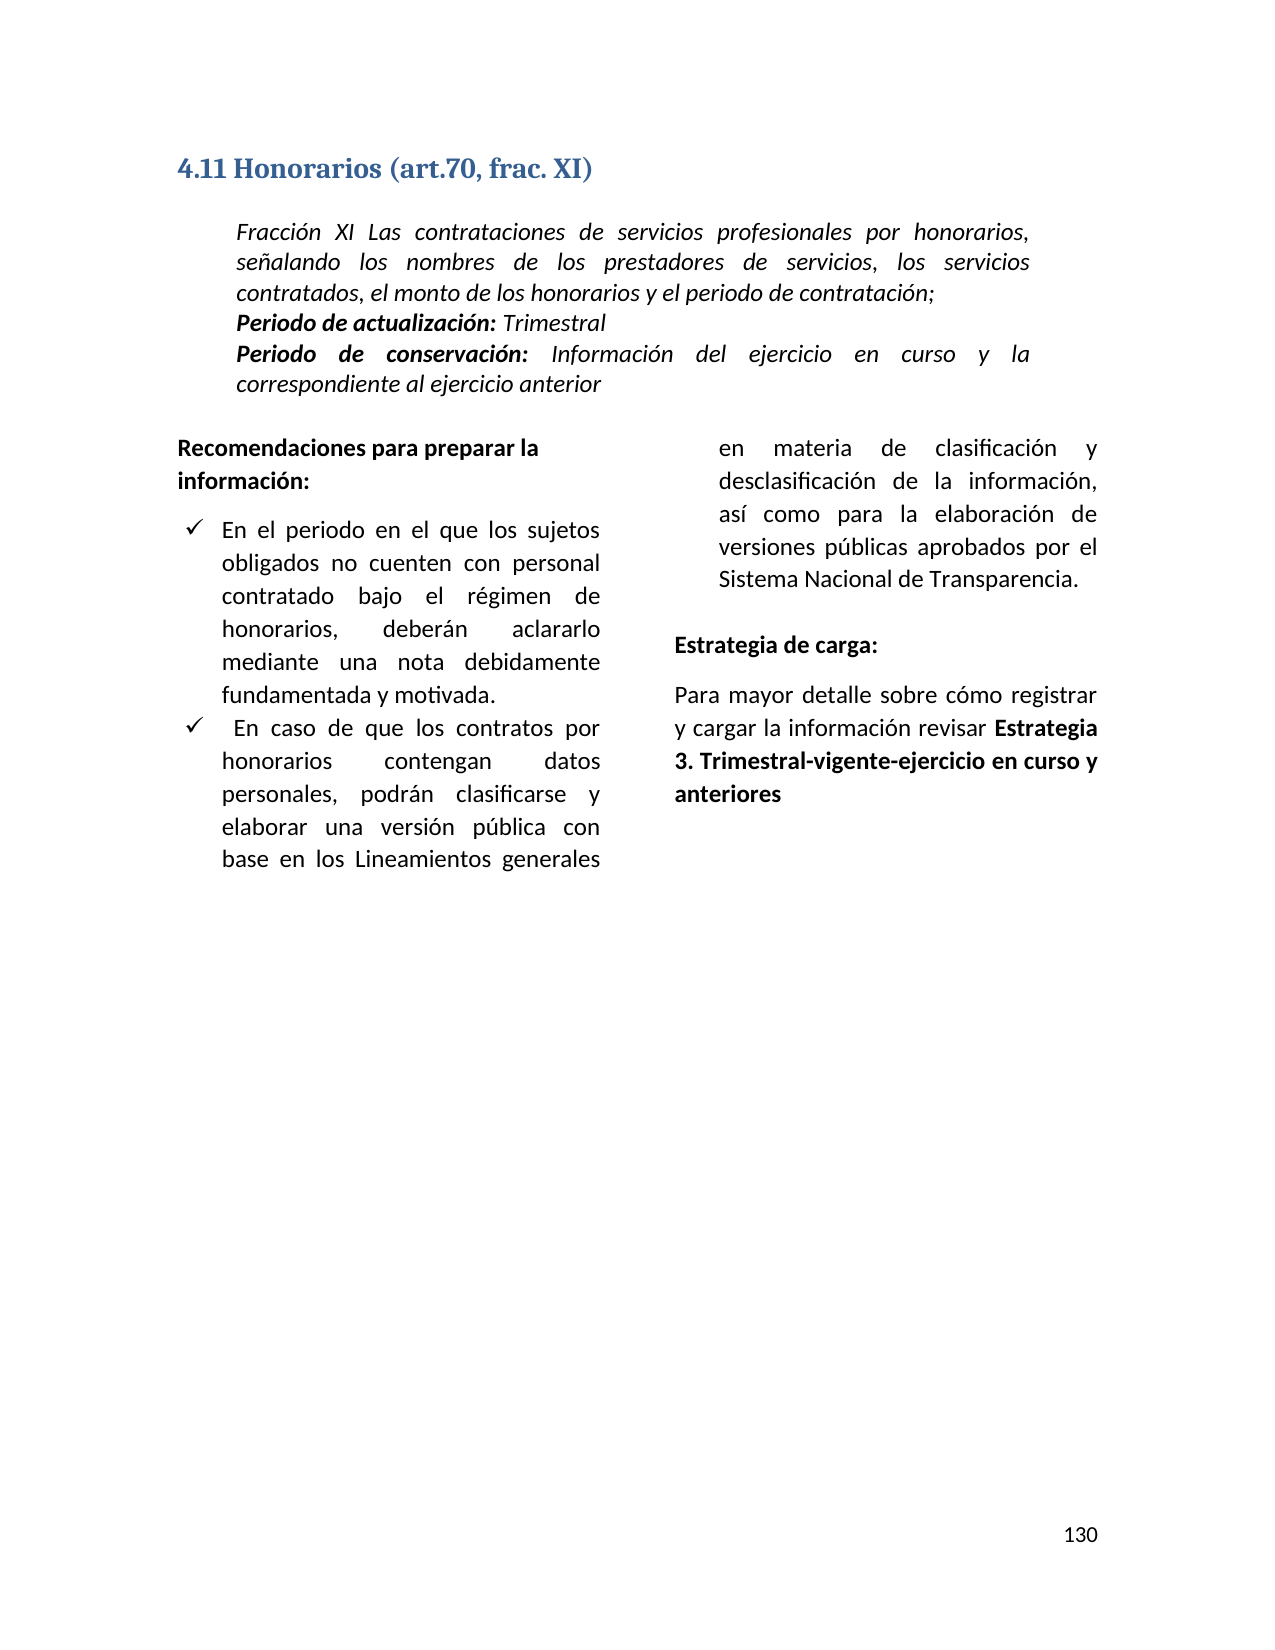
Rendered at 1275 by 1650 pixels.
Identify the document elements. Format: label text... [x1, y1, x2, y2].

text Para mayor detalle sobre cómo registrar y cargar la información revisar Estrategia 3. Trimestral-vigente-ejercicio en curso y anteriores [674, 679, 1098, 808]
text Recomendaciones para preparar la información: [177, 432, 601, 495]
text Fracción XI Las contrataciones de servicios profesionales por honorarios, señalando los nombres de los prestadores de servicios, los servicios contratados, el monto de los honorarios y el periodo de contratación; [236, 216, 1033, 307]
subtitle 4.11 Honorarios (art.70, frac. XI) [177, 152, 1098, 185]
list En caso de que los contratos por honorarios contengan datos personales, podrán clasificarse y elaborar una versión pública con base en los Lineamientos generales en materia de clasificación y desclasificación de la información, así como para la elaboración de versiones públicas aprobados por el Sistema Nacional de Transparencia. [184, 712, 601, 874]
list En el periodo en el que los sujetos obligados no cuenten con personal contratado bajo el régimen de honorarios, deberán aclararlo mediante una nota debidamente fundamentada y motivada. [184, 514, 601, 709]
text Periodo de actualización: Trimestral [236, 307, 1033, 338]
text Periodo de conservación: Información del ejercicio en curso y la correspondiente al ejercicio anterior [236, 338, 1033, 399]
list En caso de que los contratos por honorarios contengan datos personales, podrán clasificarse y elaborar una versión pública con base en los Lineamientos generales en materia de clasificación y desclasificación de la información, así como para la elaboración de versiones públicas aprobados por el Sistema Nacional de Transparencia. [681, 432, 1098, 594]
text Estrategia de carga: [674, 629, 1098, 660]
